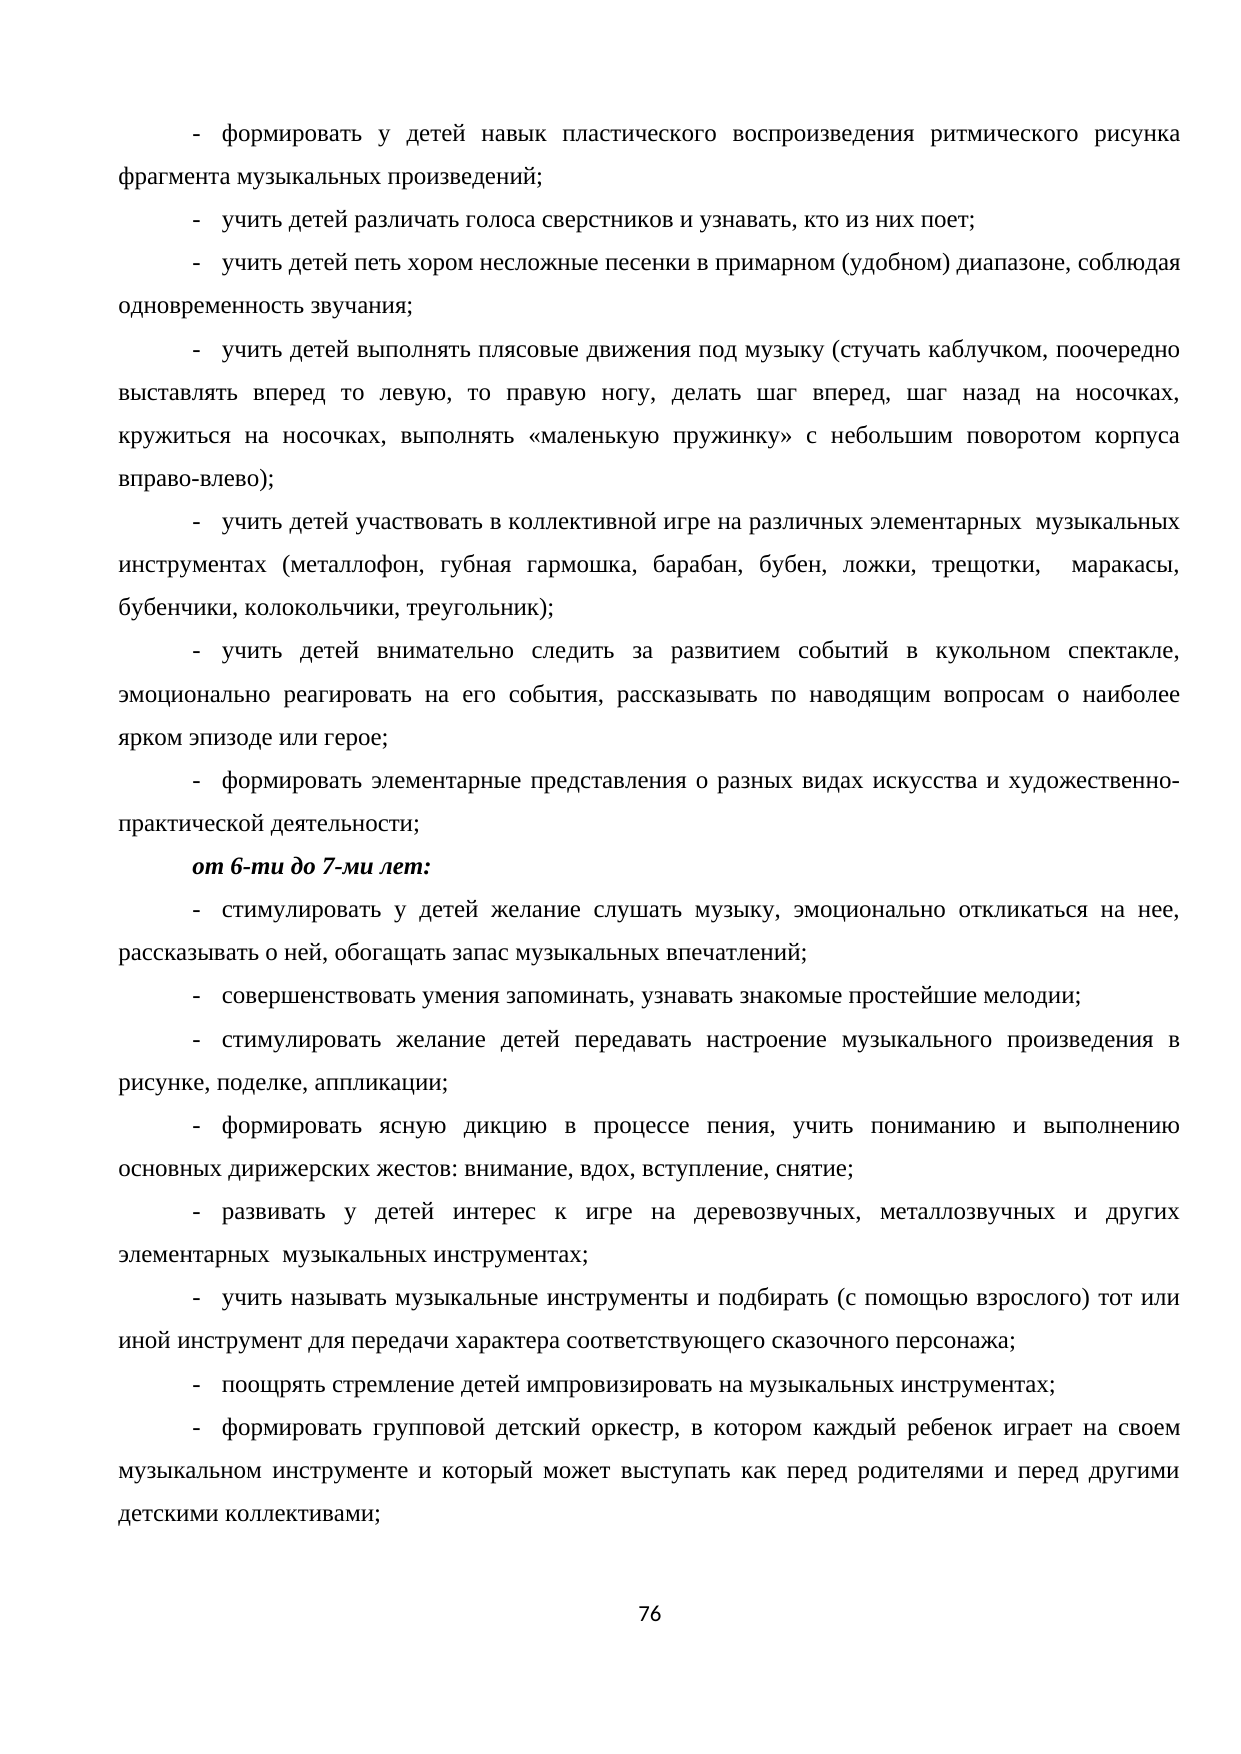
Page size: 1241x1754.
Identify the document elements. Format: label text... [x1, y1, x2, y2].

list учить детей петь хором несложные песенки в примарном (удобном) диапазоне, соблюдая одновременность звучания; [118, 247, 1181, 319]
list совершенствовать умения запоминать, узнавать знакомые простейшие мелодии; [118, 981, 1181, 1009]
list формировать элементарные представления о разных видах искусства и художественно-практической деятельности; [118, 765, 1181, 837]
list формировать у детей навык пластического воспроизведения ритмического рисунка фрагмента музыкальных произведений; [118, 118, 1181, 190]
list формировать ясную дикцию в процессе пения, учить пониманию и выполнению основных дирижерских жестов: внимание, вдох, вступление, снятие; [118, 1110, 1181, 1182]
list развивать у детей интерес к игре на деревозвучных, металлозвучных и других элементарных музыкальных инструментах; [118, 1196, 1181, 1268]
list учить детей различать голоса сверстников и узнавать, кто из них поет; [118, 204, 1181, 233]
list поощрять стремление детей импровизировать на музыкальных инструментах; [118, 1369, 1181, 1397]
list учить детей внимательно следить за развитием событий в кукольном спектакле, эмоционально реагировать на его события, рассказывать по наводящим вопросам о наиболее ярком эпизоде или герое; [118, 636, 1181, 751]
list формировать групповой детский оркестр, в котором каждый ребенок играет на своем музыкальном инструменте и который может выступать как перед родителями и перед другими детскими коллективами; [118, 1412, 1181, 1527]
list учить детей участвовать в коллективной игре на различных элементарных музыкальных инструментах (металлофон, губная гармошка, барабан, бубен, ложки, трещотки, маракасы, бубенчики, колокольчики, треугольник); [118, 506, 1181, 621]
list учить называть музыкальные инструменты и подбирать (с помощью взрослого) тот или иной инструмент для передачи характера соответствующего сказочного персонажа; [118, 1282, 1181, 1354]
list стимулировать у детей желание слушать музыку, эмоционально откликаться на нее, рассказывать о ней, обогащать запас музыкальных впечатлений; [118, 894, 1181, 966]
text от 6-ти до 7-ми лет: [118, 851, 1181, 880]
list стимулировать желание детей передавать настроение музыкального произведения в рисунке, поделке, аппликации; [118, 1024, 1181, 1096]
list учить детей выполнять плясовые движения под музыку (стучать каблучком, поочередно выставлять вперед то левую, то правую ногу, делать шаг вперед, шаг назад на носочках, кружиться на носочках, выполнять «маленькую пружинку» с небольшим поворотом корпуса вправо-влево); [118, 334, 1181, 492]
